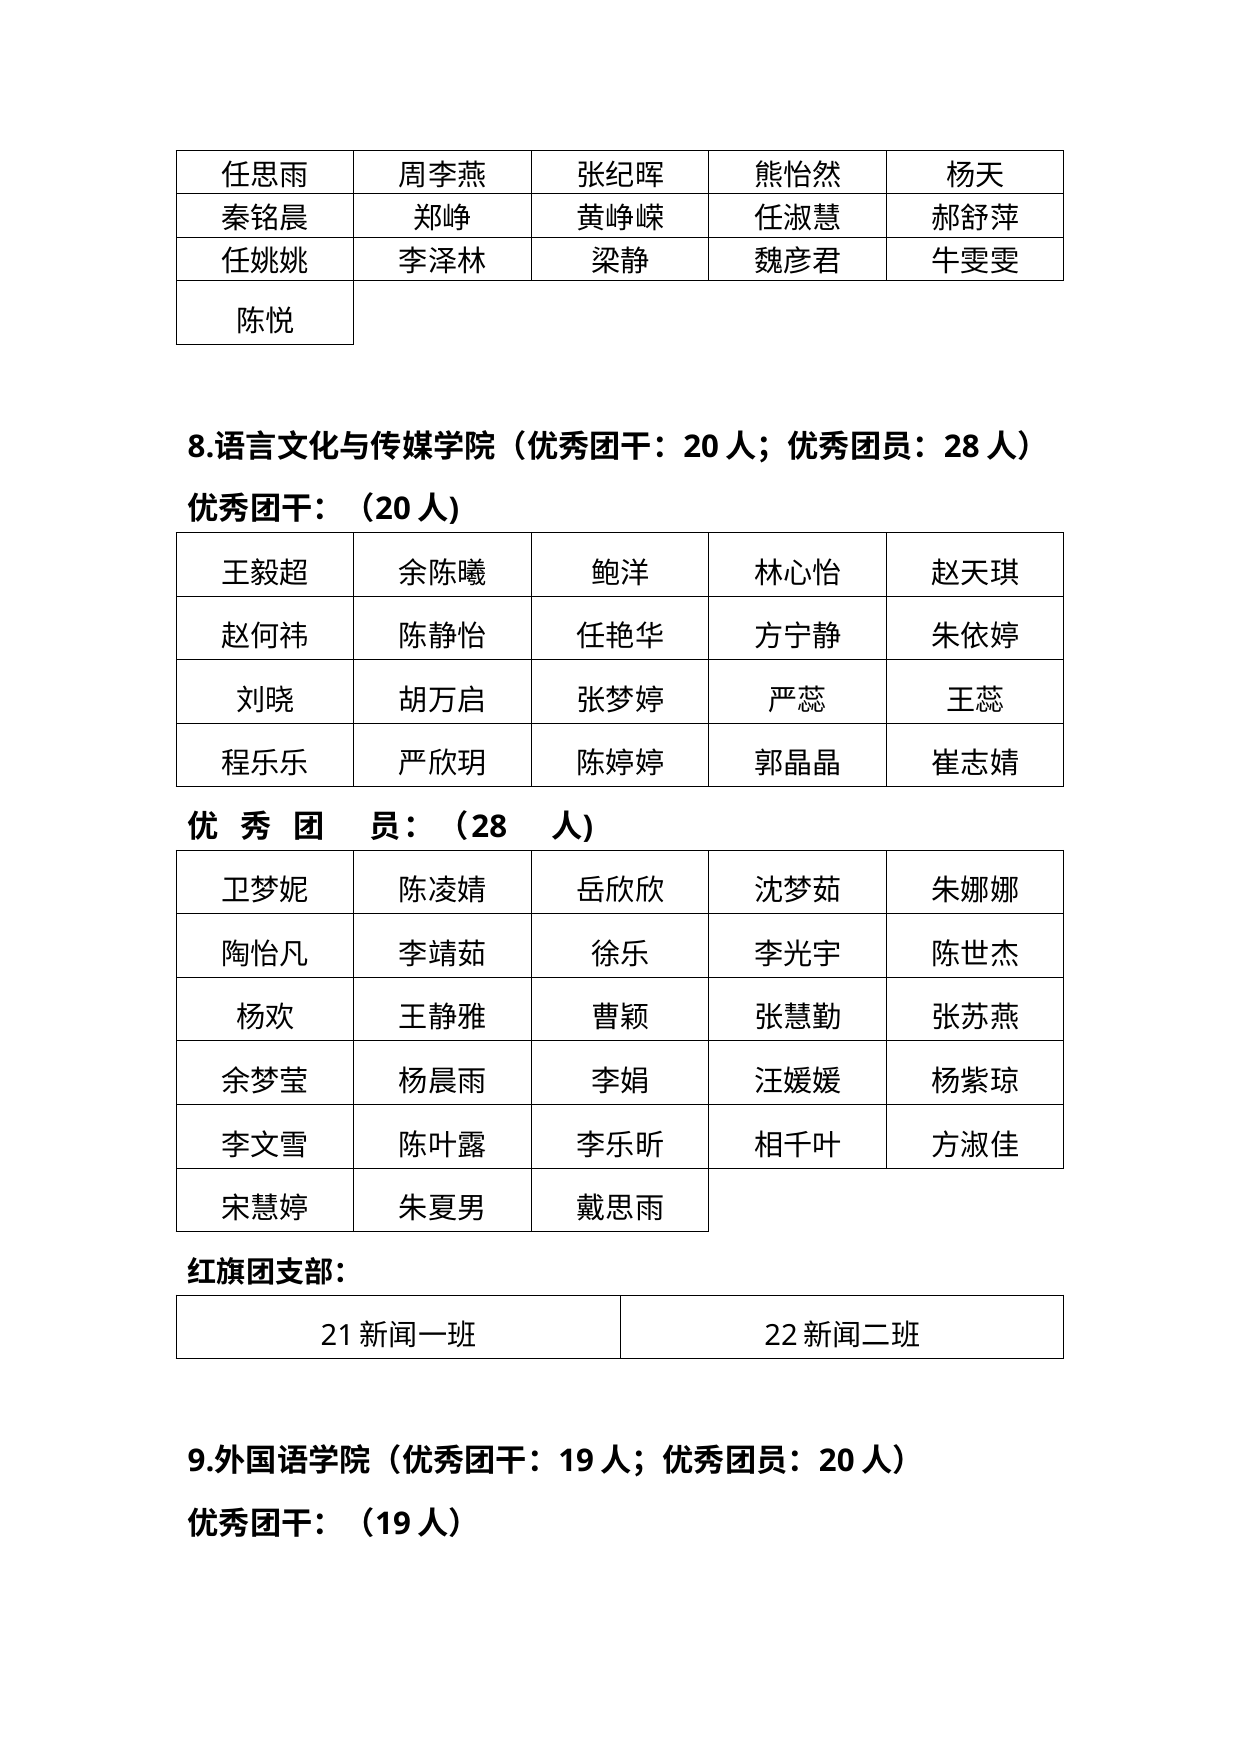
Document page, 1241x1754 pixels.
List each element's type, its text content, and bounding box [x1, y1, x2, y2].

table_cell 李光宇 [709, 914, 886, 977]
table_header 22新闻二班 [621, 1296, 1063, 1358]
table_cell 朱夏男 [354, 1169, 531, 1231]
table_header 岳欣欣 [532, 851, 708, 913]
table_header 王毅超 [177, 533, 353, 596]
table_cell 陈静怡 [354, 597, 531, 659]
table_cell 任艳华 [532, 597, 708, 659]
table_cell 严欣玥 [354, 724, 531, 786]
text 8.语言文化与传媒学院（优秀团干：20人；优秀团员：28人） [187, 407, 1053, 469]
table_cell 李娟 [532, 1041, 708, 1104]
table_header 赵天琪 [887, 533, 1063, 596]
table_cell 赵何祎 [177, 597, 353, 659]
table_cell 张苏燕 [887, 978, 1063, 1040]
table_header 21新闻一班 [177, 1296, 620, 1358]
table_header 林心怡 [709, 533, 886, 596]
table_cell 郑峥 [354, 194, 531, 237]
table_cell 宋慧婷 [177, 1169, 353, 1231]
table_cell 魏彦君 [709, 238, 886, 280]
table_cell 张梦婷 [532, 660, 708, 723]
table_header 沈梦茹 [709, 851, 886, 913]
table_cell 陈婷婷 [532, 724, 708, 786]
list 优秀团干：（20人) [187, 469, 1053, 532]
list 优秀团员：（28人) [369, 787, 507, 850]
table_cell 秦铭晨 [177, 194, 353, 237]
table_cell 张纪晖 [532, 151, 708, 193]
table_cell 任姚姚 [177, 238, 353, 280]
table_cell 熊怡然 [709, 151, 886, 193]
table_cell 曹颖 [532, 978, 708, 1040]
list 优秀团员：（28人) [187, 787, 325, 850]
table_header 鲍洋 [532, 533, 708, 596]
list 优秀团干：（19人） [187, 1484, 1053, 1547]
table_header 余陈曦 [354, 533, 531, 596]
table_cell 方淑佳 [887, 1105, 1063, 1167]
table_cell 郭晶晶 [709, 724, 886, 786]
table_cell 陈悦 [177, 281, 353, 343]
table_cell 刘晓 [177, 660, 353, 723]
table_cell 陈叶露 [354, 1105, 531, 1167]
table_cell 徐乐 [532, 914, 708, 977]
table_cell 崔志婧 [887, 724, 1063, 786]
table_cell 牛雯雯 [887, 238, 1063, 280]
table_cell 余梦莹 [177, 1041, 353, 1104]
table_cell 朱依婷 [887, 597, 1063, 659]
table_cell 周李燕 [354, 151, 531, 193]
list 9.外国语学院（优秀团干：19人；优秀团员：20人） [187, 1422, 1053, 1484]
list 优秀团员：（28人) [551, 787, 689, 850]
table_cell 李泽林 [354, 238, 531, 280]
table_cell 陶怡凡 [177, 914, 353, 977]
table_cell 杨天 [887, 151, 1063, 193]
table_cell 严蕊 [709, 660, 886, 723]
table_cell 方宁静 [709, 597, 886, 659]
table_cell 汪媛媛 [709, 1041, 886, 1104]
table_cell 戴思雨 [532, 1169, 708, 1231]
table_cell 相千叶 [709, 1105, 886, 1167]
table_cell 张慧勤 [709, 978, 886, 1040]
table_header 卫梦妮 [177, 851, 353, 913]
table_cell 黄峥嵘 [532, 194, 708, 237]
table_cell 任思雨 [177, 151, 353, 193]
table_header 陈凌婧 [354, 851, 531, 913]
table_cell 李文雪 [177, 1105, 353, 1167]
table_cell 杨晨雨 [354, 1041, 531, 1104]
table_cell 梁静 [532, 238, 708, 280]
table_cell 程乐乐 [177, 724, 353, 786]
table_cell 郝舒萍 [887, 194, 1063, 237]
table_cell 杨紫琼 [887, 1041, 1063, 1104]
table_cell 任淑慧 [709, 194, 886, 237]
table_cell 陈世杰 [887, 914, 1063, 977]
table_cell 胡万启 [354, 660, 531, 723]
table_cell 王蕊 [887, 660, 1063, 723]
table_header 朱娜娜 [887, 851, 1063, 913]
list 红旗团支部： [187, 1232, 1053, 1294]
table_cell 王静雅 [354, 978, 531, 1040]
table_cell 李乐昕 [532, 1105, 708, 1167]
table_cell 杨欢 [177, 978, 353, 1040]
table_cell 李靖茹 [354, 914, 531, 977]
